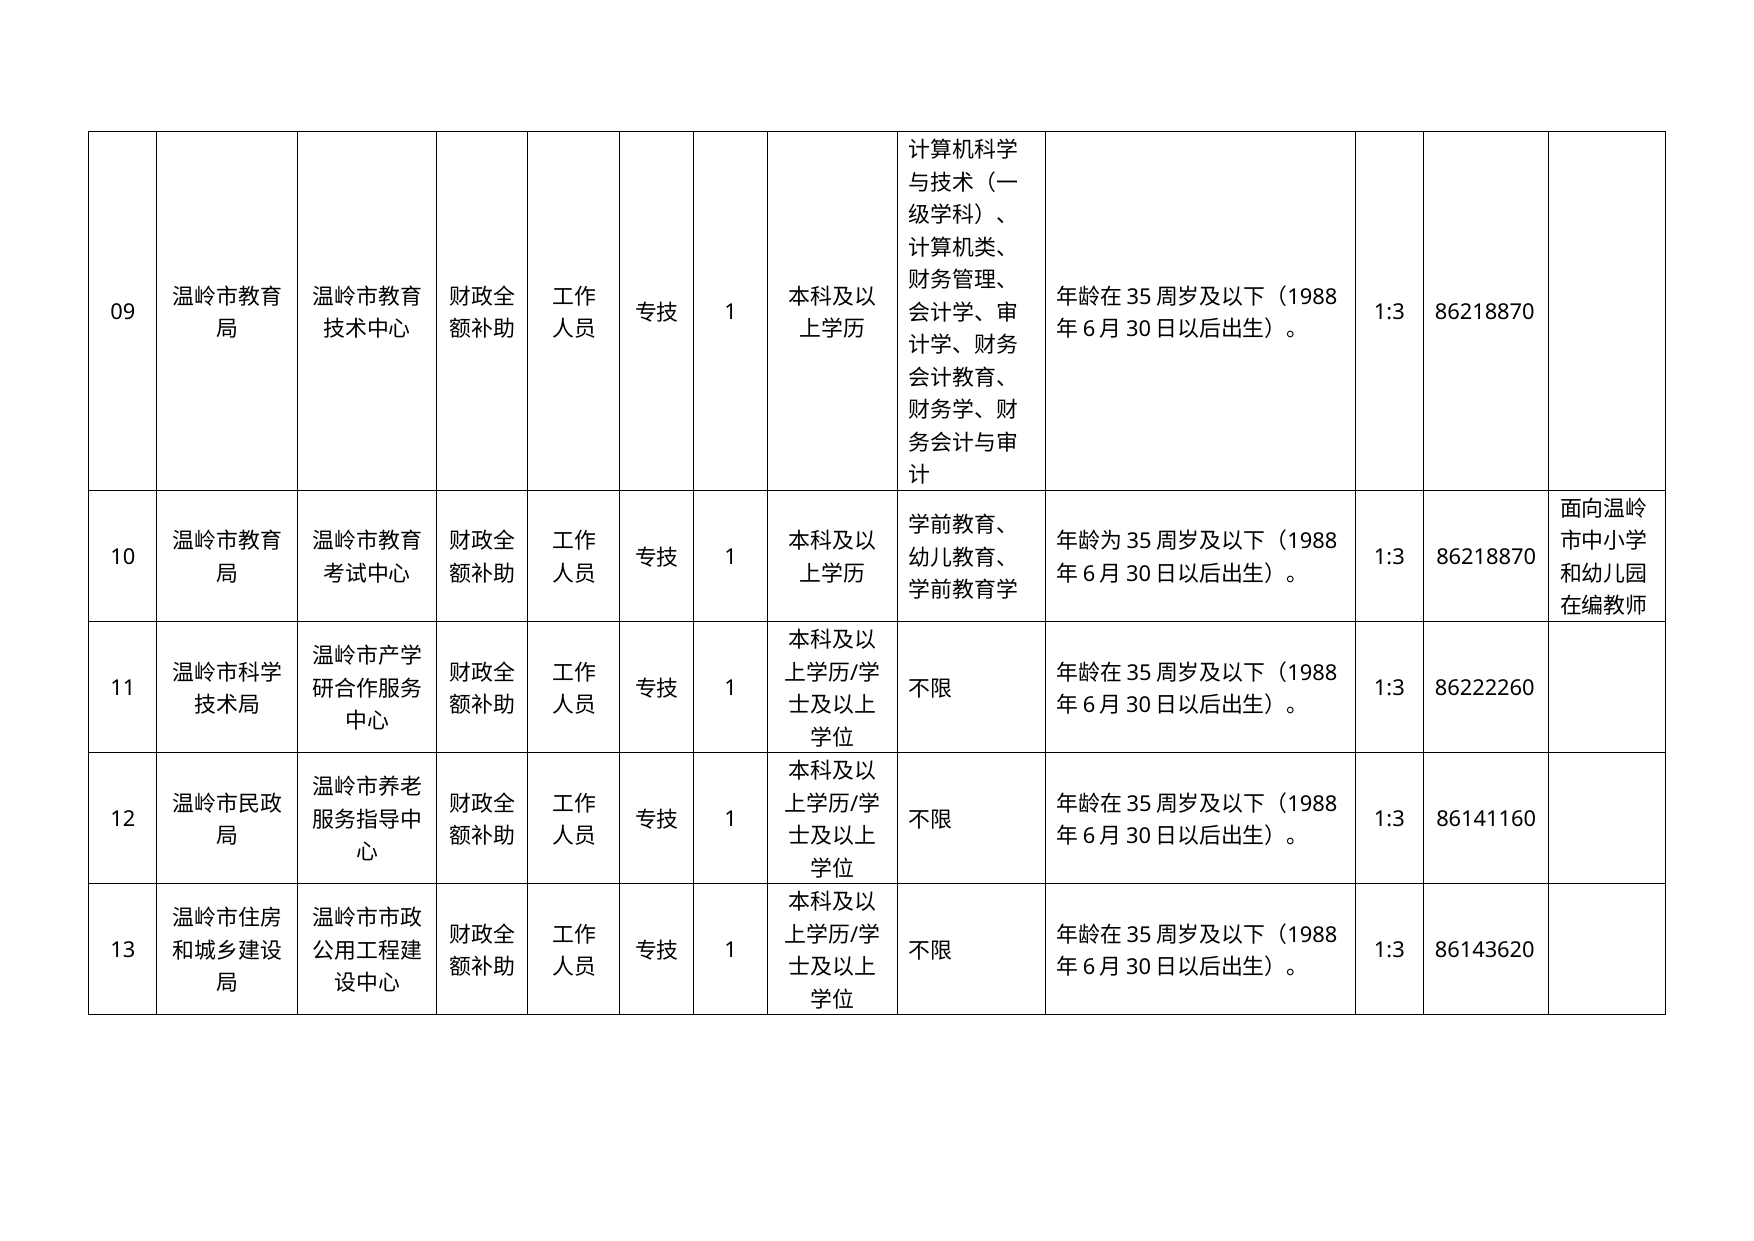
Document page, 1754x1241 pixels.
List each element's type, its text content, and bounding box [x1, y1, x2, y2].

table_cell 温岭市产学研合作服务中心 [298, 622, 436, 752]
table_cell 1:3 [1356, 753, 1423, 883]
table_cell 温岭市教育技术中心 [298, 132, 436, 489]
table_cell 温岭市民政局 [157, 753, 297, 883]
table_cell 1:3 [1356, 491, 1423, 621]
table_cell 12 [89, 753, 156, 883]
table_cell 年龄在35周岁及以下（1988年6月30日以后出生）。 [1046, 132, 1355, 489]
table_cell 本科及以上学历 [768, 132, 897, 489]
table_cell 不限 [898, 753, 1045, 883]
table_cell 工作 人员 [528, 753, 619, 883]
table_cell 1 [694, 884, 767, 1014]
table_cell 86141160 [1424, 753, 1548, 883]
table_cell 财政全额补助 [437, 491, 527, 621]
table_cell 专技 [620, 132, 693, 489]
table_cell 1 [694, 491, 767, 621]
table_cell 计算机科学与技术（一级学科）、计算机类、财务管理、会计学、审计学、财务会计教育、财务学、财务会计与审计 [898, 132, 1045, 489]
table_cell 财政全额补助 [437, 622, 527, 752]
table_cell 财政全额补助 [437, 884, 527, 1014]
table_cell 专技 [620, 491, 693, 621]
table_cell 年龄为35周岁及以下（1988年6月30日以后出生）。 [1046, 491, 1355, 621]
table_cell 1:3 [1356, 884, 1423, 1014]
table_cell 专技 [620, 884, 693, 1014]
table_cell 专技 [620, 622, 693, 752]
table_cell 面向温岭市中小学和幼儿园在编教师 [1549, 491, 1665, 621]
table_cell 11 [89, 622, 156, 752]
table_cell 温岭市科学技术局 [157, 622, 297, 752]
table_cell 不限 [898, 884, 1045, 1014]
table_cell 86218870 [1424, 132, 1548, 489]
table_cell 1:3 [1356, 622, 1423, 752]
table_cell 不限 [898, 622, 1045, 752]
table_cell 专技 [620, 753, 693, 883]
table_cell 财政全额补助 [437, 132, 527, 489]
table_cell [1046, 884, 1355, 1014]
table_cell 09 [89, 132, 156, 489]
table_cell 温岭市市政公用工程建设中心 [298, 884, 436, 1014]
table_cell 年龄在35周岁及以下（1988年6月30日以后出生）。 [1046, 753, 1355, 883]
table_cell 1 [694, 622, 767, 752]
table_cell 本科及以上学历/学士及以上学位 [768, 753, 897, 883]
table_cell 本科及以上学历/学士及以上学位 [768, 622, 897, 752]
table_cell 工作 人员 [528, 132, 619, 489]
table_cell 温岭市教育局 [157, 491, 297, 621]
table_cell 本科及以上学历/学士及以上学位 [768, 884, 897, 1014]
table_cell [1549, 753, 1665, 883]
table_cell 1 [694, 132, 767, 489]
table_cell [1549, 132, 1665, 489]
table_cell 86222260 [1424, 622, 1548, 752]
table_cell 本科及以上学历 [768, 491, 897, 621]
table_cell 温岭市住房和城乡建设局 [157, 884, 297, 1014]
table_cell 10 [89, 491, 156, 621]
table_cell [1549, 622, 1665, 752]
table_cell 温岭市养老服务指导中心 [298, 753, 436, 883]
table_cell [1549, 884, 1665, 1014]
table_cell 86143620 [1424, 884, 1548, 1014]
table_cell 工作 人员 [528, 622, 619, 752]
table_cell 1 [694, 753, 767, 883]
table_cell 工作 人员 [528, 884, 619, 1014]
table_cell 工作 人员 [528, 491, 619, 621]
table_cell 13 [89, 884, 156, 1014]
table_cell 财政全额补助 [437, 753, 527, 883]
table_cell 温岭市教育考试中心 [298, 491, 436, 621]
table_cell 86218870 [1424, 491, 1548, 621]
table_cell 温岭市教育局 [157, 132, 297, 489]
table_cell 1:3 [1356, 132, 1423, 489]
table_cell 学前教育、幼儿教育、学前教育学 [898, 491, 1045, 621]
table_cell 年龄在35周岁及以下（1988年6月30日以后出生）。 [1046, 622, 1355, 752]
